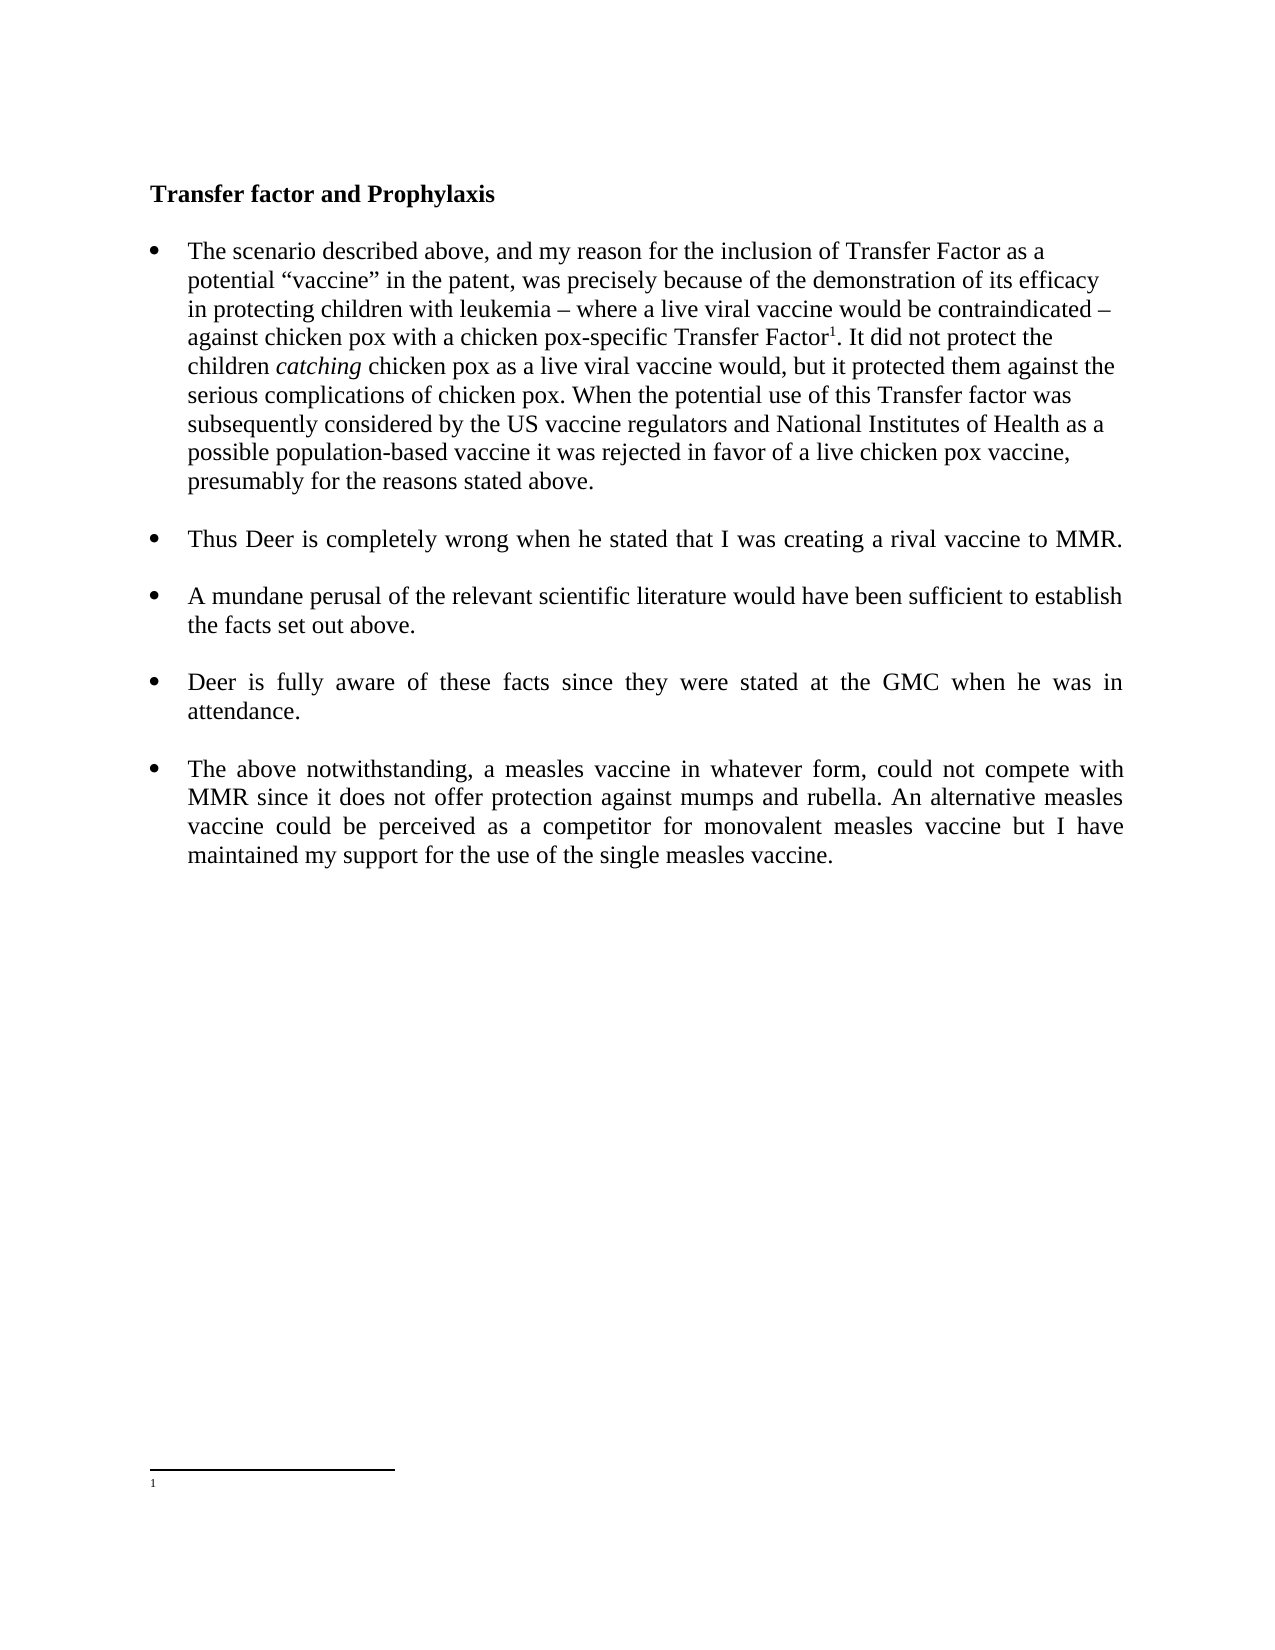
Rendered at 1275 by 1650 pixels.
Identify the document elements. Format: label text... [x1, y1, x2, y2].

list The above notwithstanding, a measles vaccine in whatever form, could not compete with MMR since it does not offer protection against mumps and rubella. An alternative measles vaccine could be perceived as a competitor for monovalent measles vaccine but I have maintained my support for the use of the single measles vaccine. [150, 754, 1125, 869]
text Transfer factor and Prophylaxis [150, 179, 1125, 207]
list The scenario described above, and my reason for the inclusion of Transfer Factor as a potential “vaccine” in the patent, was precisely because of the demonstration of its efficacy in protecting children with leukemia – where a live viral vaccine would be contraindicated – against chicken pox with a chicken pox-specific Transfer Factor. It did not protect the children catching chicken pox as a live viral vaccine would, but it protected them against the serious complications of chicken pox. When the potential use of this Transfer factor was subsequently considered by the US vaccine regulators and National Institutes of Health as a possible population-based vaccine it was rejected in favor of a live chicken pox vaccine, presumably for the reasons stated above. [150, 236, 1125, 524]
list Deer is fully aware of these facts since they were stated at the GMC when he was in attendance. [150, 667, 1125, 754]
list A mundane perusal of the relevant scientific literature would have been sufficient to establish the facts set out above. [150, 581, 1125, 667]
list Thus Deer is completely wrong when he stated that I was creating a rival vaccine to MMR. [150, 524, 1125, 581]
